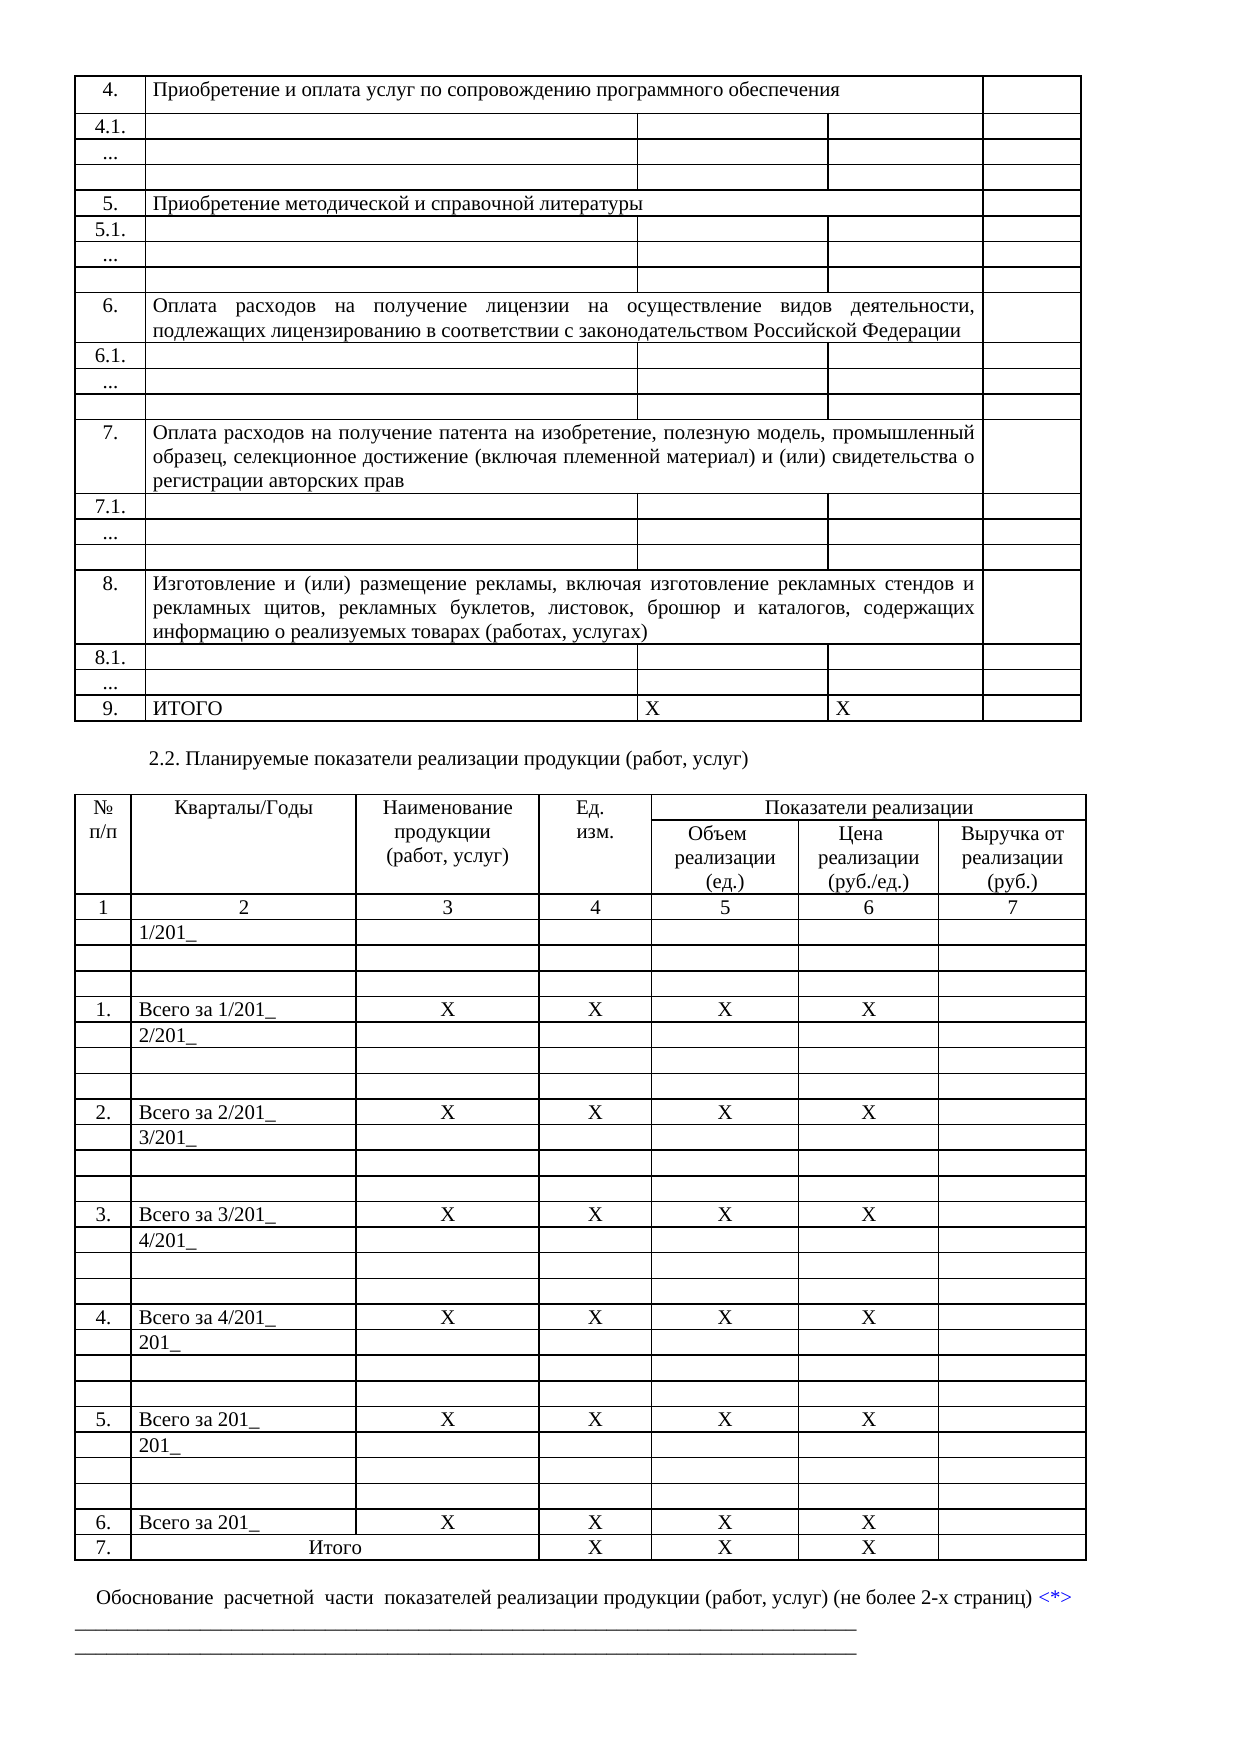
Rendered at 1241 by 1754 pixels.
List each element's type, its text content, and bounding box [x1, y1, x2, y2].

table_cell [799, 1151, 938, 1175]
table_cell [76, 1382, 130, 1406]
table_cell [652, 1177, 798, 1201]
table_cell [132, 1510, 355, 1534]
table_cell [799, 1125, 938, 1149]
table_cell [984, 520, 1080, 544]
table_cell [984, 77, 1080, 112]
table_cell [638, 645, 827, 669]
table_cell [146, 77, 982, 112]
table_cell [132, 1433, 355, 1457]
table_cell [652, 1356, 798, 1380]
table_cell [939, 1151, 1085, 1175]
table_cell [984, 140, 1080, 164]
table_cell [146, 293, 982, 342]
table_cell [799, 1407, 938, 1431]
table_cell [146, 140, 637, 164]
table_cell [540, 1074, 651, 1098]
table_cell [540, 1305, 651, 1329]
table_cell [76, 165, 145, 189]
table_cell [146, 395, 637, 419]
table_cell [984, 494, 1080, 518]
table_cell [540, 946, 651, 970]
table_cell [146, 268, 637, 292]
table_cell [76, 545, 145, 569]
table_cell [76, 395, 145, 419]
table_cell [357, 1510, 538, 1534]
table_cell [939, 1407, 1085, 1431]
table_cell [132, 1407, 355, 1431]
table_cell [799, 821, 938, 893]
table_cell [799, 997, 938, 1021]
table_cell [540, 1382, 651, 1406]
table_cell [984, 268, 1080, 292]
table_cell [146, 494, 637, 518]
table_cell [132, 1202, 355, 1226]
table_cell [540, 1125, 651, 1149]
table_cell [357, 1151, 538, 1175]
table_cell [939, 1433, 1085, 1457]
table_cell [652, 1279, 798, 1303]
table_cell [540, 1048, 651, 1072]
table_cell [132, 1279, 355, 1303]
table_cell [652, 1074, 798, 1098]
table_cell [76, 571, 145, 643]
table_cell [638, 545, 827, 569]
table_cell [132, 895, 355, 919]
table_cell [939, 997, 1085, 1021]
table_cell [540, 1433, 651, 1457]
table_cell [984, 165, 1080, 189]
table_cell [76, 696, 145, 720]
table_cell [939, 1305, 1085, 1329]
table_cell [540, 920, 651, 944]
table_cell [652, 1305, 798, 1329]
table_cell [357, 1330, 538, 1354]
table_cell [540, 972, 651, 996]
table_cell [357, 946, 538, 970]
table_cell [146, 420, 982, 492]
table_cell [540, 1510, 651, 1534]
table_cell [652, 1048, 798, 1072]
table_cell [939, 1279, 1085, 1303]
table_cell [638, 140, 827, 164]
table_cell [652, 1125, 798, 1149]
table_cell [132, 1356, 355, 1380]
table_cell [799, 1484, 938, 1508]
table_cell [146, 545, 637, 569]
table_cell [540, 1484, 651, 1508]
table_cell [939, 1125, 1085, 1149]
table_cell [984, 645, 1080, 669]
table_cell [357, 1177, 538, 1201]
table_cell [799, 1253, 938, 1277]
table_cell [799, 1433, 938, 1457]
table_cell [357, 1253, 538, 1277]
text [75, 1609, 1165, 1633]
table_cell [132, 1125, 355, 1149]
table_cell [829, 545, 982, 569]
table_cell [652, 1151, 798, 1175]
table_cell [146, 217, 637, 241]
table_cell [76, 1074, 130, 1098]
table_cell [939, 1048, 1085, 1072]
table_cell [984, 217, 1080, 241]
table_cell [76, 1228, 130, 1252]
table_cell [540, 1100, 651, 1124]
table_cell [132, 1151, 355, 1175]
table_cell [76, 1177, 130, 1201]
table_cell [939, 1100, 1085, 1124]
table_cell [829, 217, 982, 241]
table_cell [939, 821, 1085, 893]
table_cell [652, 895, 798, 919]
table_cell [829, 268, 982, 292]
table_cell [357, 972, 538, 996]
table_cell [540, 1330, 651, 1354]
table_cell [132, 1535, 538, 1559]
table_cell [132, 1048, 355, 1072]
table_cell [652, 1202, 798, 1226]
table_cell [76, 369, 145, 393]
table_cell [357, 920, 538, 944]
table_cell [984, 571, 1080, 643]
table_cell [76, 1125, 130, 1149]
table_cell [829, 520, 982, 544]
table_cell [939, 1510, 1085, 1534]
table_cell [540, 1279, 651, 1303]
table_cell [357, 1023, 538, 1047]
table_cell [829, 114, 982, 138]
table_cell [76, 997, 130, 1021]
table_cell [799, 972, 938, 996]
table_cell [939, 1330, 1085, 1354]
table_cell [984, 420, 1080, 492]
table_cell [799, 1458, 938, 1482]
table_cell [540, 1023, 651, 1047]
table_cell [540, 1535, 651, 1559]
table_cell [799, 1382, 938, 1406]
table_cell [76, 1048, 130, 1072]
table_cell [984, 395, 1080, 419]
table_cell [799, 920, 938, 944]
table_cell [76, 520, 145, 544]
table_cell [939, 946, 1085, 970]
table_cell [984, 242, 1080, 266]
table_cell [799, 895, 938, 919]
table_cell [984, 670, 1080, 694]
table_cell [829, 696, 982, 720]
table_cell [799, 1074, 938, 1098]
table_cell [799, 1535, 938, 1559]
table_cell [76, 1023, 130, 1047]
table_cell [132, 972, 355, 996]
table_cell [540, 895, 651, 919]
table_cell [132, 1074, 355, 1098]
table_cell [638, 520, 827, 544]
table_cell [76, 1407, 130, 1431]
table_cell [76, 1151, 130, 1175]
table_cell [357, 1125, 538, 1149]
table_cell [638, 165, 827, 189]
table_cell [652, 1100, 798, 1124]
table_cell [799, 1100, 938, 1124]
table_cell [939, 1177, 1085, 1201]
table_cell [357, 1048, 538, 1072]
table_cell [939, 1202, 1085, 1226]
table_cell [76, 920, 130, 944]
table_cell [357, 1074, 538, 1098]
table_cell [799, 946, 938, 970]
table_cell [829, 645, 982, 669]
text 2.2. Планируемые показатели реализации продукции (работ, услуг) [75, 746, 1165, 770]
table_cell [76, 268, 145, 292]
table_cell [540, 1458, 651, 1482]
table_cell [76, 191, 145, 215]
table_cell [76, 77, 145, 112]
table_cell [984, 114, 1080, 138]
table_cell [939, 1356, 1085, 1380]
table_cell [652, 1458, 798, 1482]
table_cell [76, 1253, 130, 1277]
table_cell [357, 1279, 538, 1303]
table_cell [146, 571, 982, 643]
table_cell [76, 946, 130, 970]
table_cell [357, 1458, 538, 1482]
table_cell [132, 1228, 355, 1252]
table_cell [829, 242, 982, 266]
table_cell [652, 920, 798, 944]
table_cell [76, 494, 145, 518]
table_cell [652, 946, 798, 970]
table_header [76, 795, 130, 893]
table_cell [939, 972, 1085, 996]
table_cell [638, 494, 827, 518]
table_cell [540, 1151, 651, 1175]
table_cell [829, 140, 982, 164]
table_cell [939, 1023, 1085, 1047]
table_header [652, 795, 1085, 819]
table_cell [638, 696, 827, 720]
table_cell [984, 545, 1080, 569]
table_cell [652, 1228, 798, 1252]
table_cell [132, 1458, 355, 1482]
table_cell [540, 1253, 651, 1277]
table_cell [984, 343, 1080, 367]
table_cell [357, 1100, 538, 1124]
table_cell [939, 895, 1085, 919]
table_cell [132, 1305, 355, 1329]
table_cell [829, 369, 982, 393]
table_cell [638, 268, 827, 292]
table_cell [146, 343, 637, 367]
text Обоснование расчетной части показателей реализации продукции (работ, услуг) (не более 2-х страниц) <*> [75, 1585, 1165, 1609]
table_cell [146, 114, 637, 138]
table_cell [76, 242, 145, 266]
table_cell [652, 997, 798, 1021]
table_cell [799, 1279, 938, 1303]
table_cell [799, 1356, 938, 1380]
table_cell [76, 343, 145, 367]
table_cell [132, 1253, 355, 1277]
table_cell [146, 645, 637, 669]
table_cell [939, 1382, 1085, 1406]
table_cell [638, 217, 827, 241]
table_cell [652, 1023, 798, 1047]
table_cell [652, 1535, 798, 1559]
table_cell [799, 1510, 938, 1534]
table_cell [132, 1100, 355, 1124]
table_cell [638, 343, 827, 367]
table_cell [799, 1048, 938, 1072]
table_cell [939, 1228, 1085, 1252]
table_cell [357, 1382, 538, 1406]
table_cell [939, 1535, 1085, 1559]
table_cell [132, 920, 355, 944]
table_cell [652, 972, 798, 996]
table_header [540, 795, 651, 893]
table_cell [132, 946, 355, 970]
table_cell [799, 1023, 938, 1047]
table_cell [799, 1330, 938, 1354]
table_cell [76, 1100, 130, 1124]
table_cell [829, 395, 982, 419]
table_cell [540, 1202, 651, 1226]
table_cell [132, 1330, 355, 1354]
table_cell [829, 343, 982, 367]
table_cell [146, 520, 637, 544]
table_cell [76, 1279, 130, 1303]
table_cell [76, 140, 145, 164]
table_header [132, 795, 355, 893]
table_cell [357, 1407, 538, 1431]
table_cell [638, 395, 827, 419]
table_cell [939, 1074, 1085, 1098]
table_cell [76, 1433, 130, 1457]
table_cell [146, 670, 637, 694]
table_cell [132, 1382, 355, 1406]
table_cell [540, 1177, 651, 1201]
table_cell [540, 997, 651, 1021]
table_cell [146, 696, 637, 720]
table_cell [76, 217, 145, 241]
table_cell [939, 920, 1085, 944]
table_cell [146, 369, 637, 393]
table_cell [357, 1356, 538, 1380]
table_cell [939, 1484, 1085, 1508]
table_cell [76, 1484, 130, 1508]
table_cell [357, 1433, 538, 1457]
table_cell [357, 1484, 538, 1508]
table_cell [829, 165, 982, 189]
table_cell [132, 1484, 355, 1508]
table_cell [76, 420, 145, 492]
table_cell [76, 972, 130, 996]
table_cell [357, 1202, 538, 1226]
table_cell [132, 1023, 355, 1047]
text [75, 1633, 1165, 1657]
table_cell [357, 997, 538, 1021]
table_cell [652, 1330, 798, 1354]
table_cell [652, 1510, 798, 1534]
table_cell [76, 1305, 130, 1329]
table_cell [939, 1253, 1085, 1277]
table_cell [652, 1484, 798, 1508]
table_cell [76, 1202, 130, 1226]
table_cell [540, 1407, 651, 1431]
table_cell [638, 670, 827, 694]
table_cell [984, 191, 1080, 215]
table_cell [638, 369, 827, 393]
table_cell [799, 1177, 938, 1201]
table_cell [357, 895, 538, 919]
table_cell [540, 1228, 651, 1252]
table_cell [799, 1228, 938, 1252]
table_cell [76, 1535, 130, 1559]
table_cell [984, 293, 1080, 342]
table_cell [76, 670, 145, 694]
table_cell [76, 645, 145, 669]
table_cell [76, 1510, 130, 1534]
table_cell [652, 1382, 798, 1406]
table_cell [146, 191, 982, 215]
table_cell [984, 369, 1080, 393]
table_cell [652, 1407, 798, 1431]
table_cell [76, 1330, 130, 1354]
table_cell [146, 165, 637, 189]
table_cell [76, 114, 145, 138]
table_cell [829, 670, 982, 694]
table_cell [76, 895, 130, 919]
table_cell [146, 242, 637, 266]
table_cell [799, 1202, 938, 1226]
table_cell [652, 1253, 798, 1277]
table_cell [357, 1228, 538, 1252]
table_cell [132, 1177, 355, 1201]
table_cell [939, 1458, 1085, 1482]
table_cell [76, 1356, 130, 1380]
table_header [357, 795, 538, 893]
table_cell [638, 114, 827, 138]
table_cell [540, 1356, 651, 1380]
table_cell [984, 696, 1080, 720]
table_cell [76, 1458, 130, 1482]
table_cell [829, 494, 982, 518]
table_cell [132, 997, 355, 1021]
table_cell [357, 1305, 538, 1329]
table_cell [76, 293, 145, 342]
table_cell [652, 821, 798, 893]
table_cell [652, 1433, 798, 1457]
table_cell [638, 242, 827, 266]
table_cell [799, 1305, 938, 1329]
